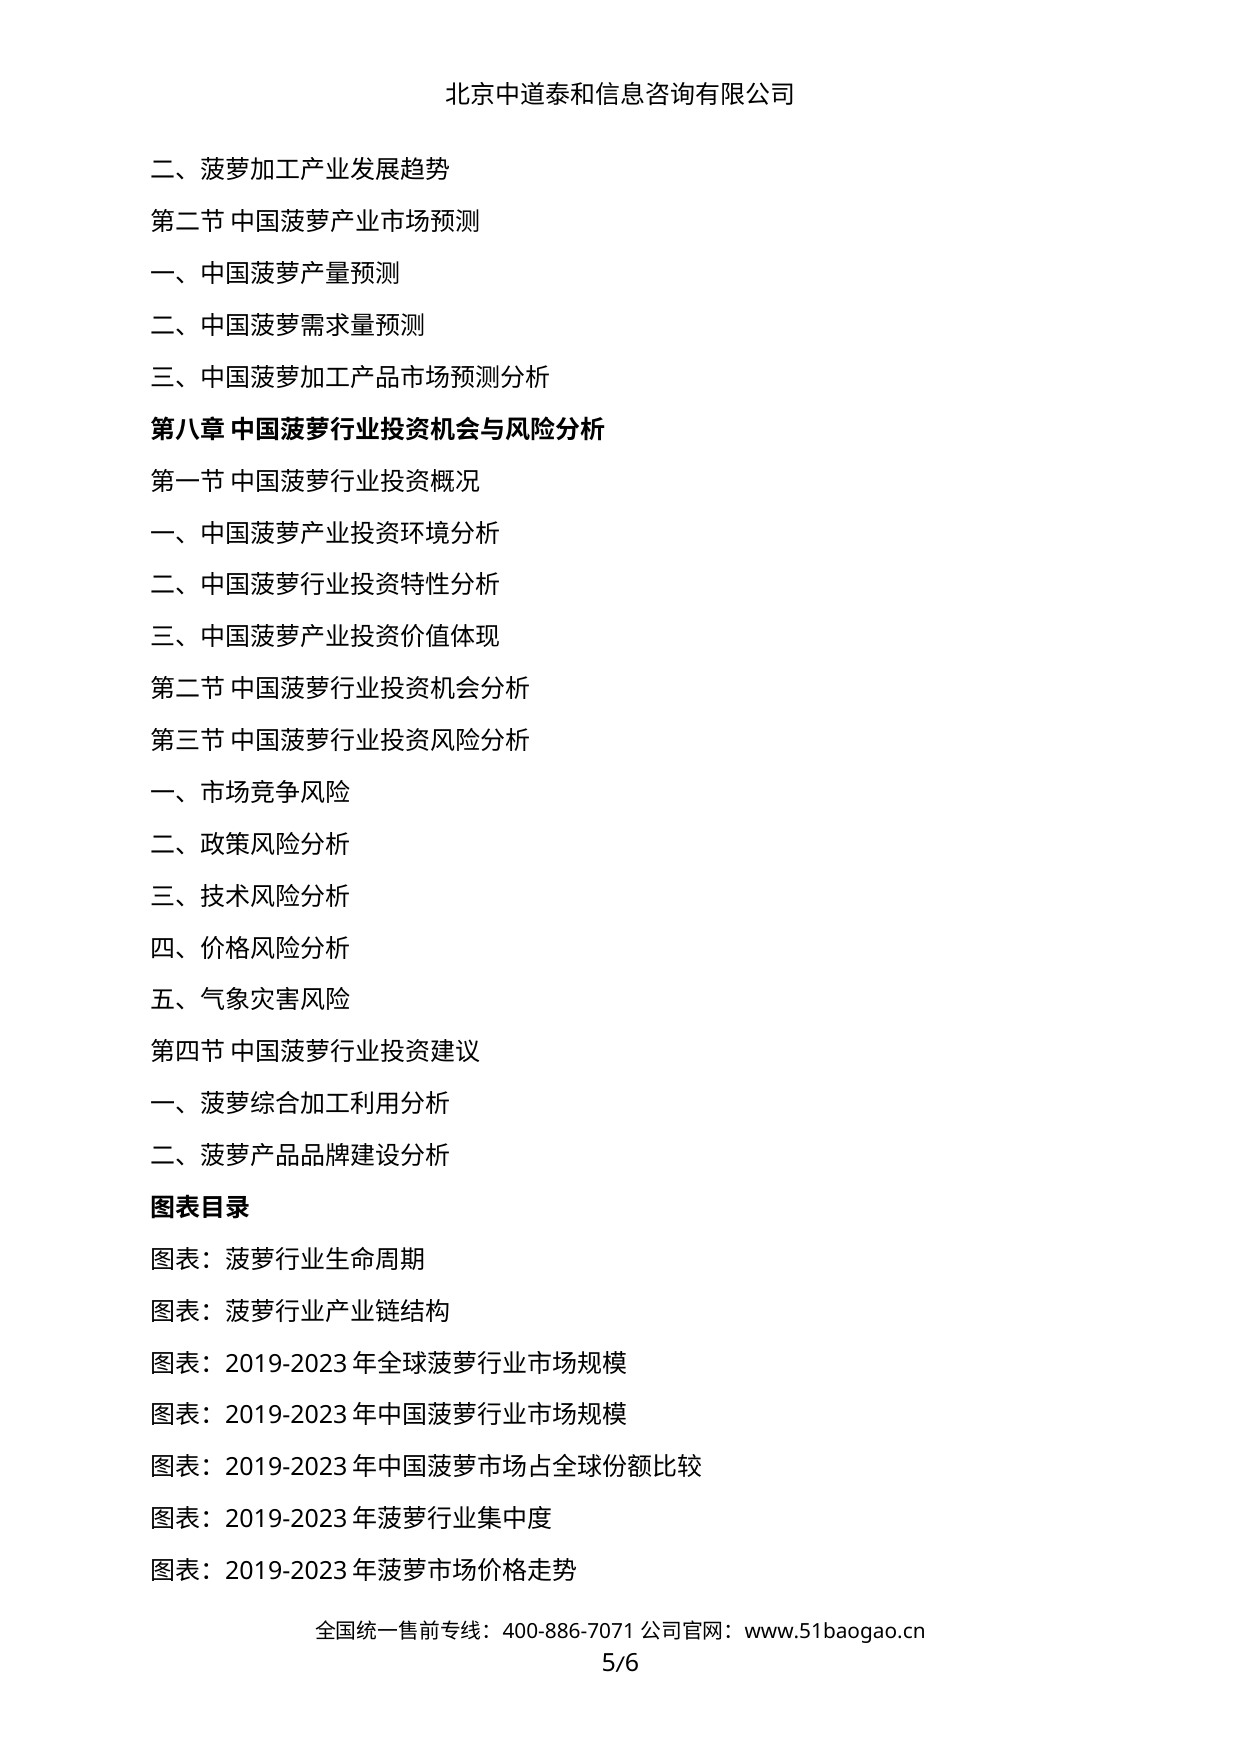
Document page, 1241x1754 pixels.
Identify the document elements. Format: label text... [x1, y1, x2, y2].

text 三、中国菠萝产业投资价值体现 [150, 617, 1090, 653]
text 二、菠萝产品品牌建设分析 [150, 1136, 1090, 1172]
text 二、中国菠萝需求量预测 [150, 306, 1090, 342]
text 二、中国菠萝行业投资特性分析 [150, 565, 1090, 601]
text 第三节 中国菠萝行业投资风险分析 [150, 721, 1090, 757]
text 一、菠萝综合加工利用分析 [150, 1084, 1090, 1120]
text 图表：2019-2023年全球菠萝行业市场规模 [150, 1343, 1090, 1379]
text 三、技术风险分析 [150, 876, 1090, 912]
text 图表：2019-2023年中国菠萝市场占全球份额比较 [150, 1447, 1090, 1483]
text 四、价格风险分析 [150, 928, 1090, 964]
text 二、政策风险分析 [150, 824, 1090, 861]
text 第四节 中国菠萝行业投资建议 [150, 1032, 1090, 1068]
text 一、市场竞争风险 [150, 772, 1090, 809]
text 图表：2019-2023年菠萝市场价格走势 [150, 1551, 1090, 1587]
text 第一节 中国菠萝行业投资概况 [150, 461, 1090, 497]
text 二、菠萝加工产业发展趋势 [150, 150, 1090, 186]
text 图表：2019-2023年中国菠萝行业市场规模 [150, 1395, 1090, 1431]
text 第二节 中国菠萝产业市场预测 [150, 202, 1090, 238]
text 一、中国菠萝产量预测 [150, 254, 1090, 290]
text 第八章 中国菠萝行业投资机会与风险分析 [150, 409, 1090, 446]
text 图表：菠萝行业生命周期 [150, 1239, 1090, 1276]
text 一、中国菠萝产业投资环境分析 [150, 513, 1090, 549]
text 图表：2019-2023年菠萝行业集中度 [150, 1499, 1090, 1535]
text 图表目录 [150, 1187, 1090, 1224]
text 三、中国菠萝加工产品市场预测分析 [150, 357, 1090, 394]
text 第二节 中国菠萝行业投资机会分析 [150, 669, 1090, 705]
text 图表：菠萝行业产业链结构 [150, 1291, 1090, 1327]
text 五、气象灾害风险 [150, 980, 1090, 1016]
